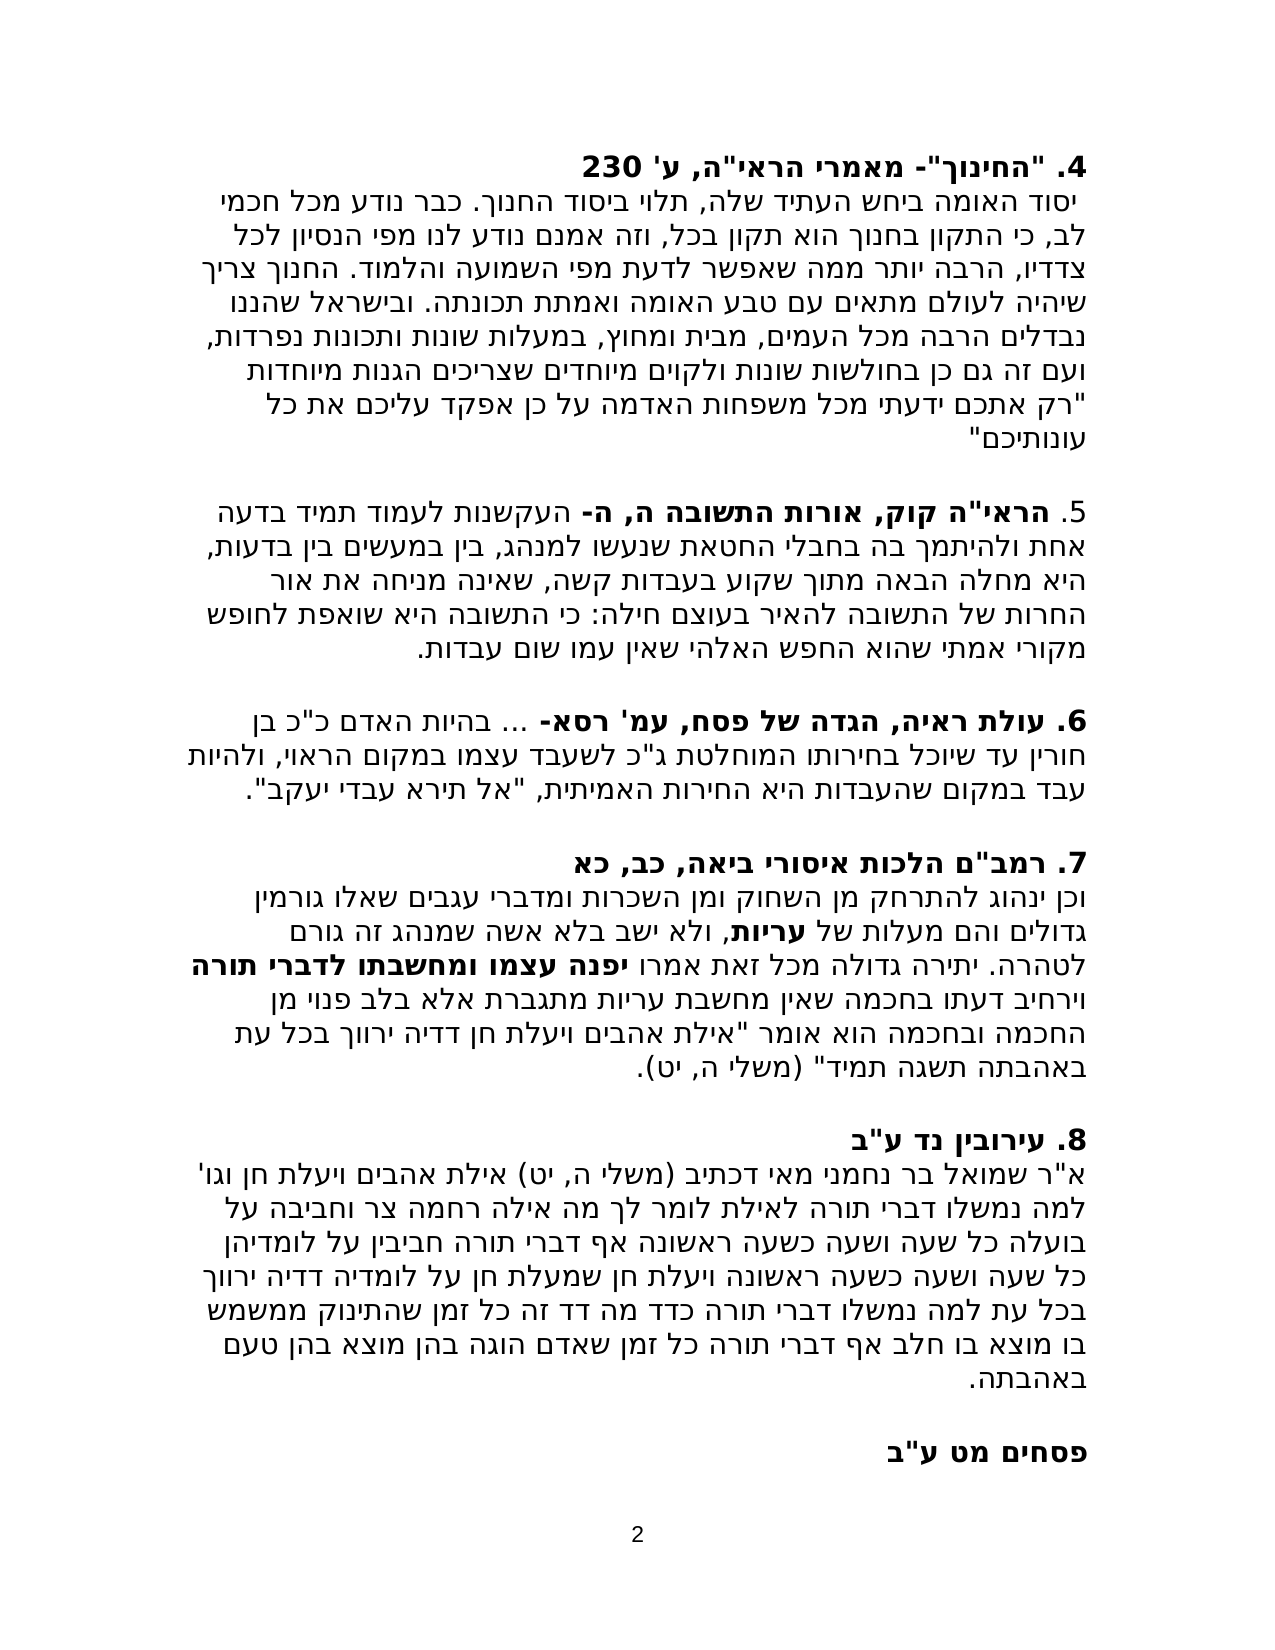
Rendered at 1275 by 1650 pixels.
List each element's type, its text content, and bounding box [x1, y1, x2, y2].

list 7. רמב"ם הלכות איסורי ביאה, כב, כא [187, 846, 1088, 880]
text 5. הראי"ה קוק, אורות התשובה ה, ה- העקשנות לעמוד תמיד בדעה אחת ולהיתמך בה בחבלי החטאת שנעשו למנהג, בין במעשים בין בדעות, היא מחלה הבאה מתוך שקוע בעבדות קשה, שאינה מניחה את אור החרות של התשובה להאיר בעוצם חילה: כי התשובה היא שואפת לחופש מקורי אמתי שהוא החפש האלהי שאין עמו שום עבדות. [187, 495, 1087, 665]
list 6. עולת ראיה, הגדה של פסח, עמ' רסא- ... בהיות האדם כ"כ בן חורין עד שיוכל בחירותו המוחלטת ג"כ לשעבד עצמו במקום הראוי, ולהיות עבד במקום שהעבדות היא החירות האמיתית, "אל תירא עבדי יעקב". [187, 705, 1087, 807]
list וכן ינהוג להתרחק מן השחוק ומן השכרות ומדברי עגבים שאלו גורמין גדולים והם מעלות של עריות, ולא ישב בלא אשה שמנהג זה גורם לטהרה. יתירה גדולה מכל זאת אמרו יפנה עצמו ומחשבתו לדברי תורה וירחיב דעתו בחכמה שאין מחשבת עריות מתגברת אלא בלב פנוי מן החכמה ובחכמה הוא אומר "אילת אהבים ויעלת חן דדיה ירווך בכל עת באהבתה תשגה תמיד" (משלי ה, יט). [187, 880, 1087, 1084]
list א"ר שמואל בר נחמני מאי דכתיב (משלי ה, יט) אילת אהבים ויעלת חן וגו' למה נמשלו דברי תורה לאילת לומר לך מה אילה רחמה צר וחביבה על בועלה כל שעה ושעה כשעה ראשונה אף דברי תורה חביבין על לומדיהן כל שעה ושעה כשעה ראשונה ויעלת חן שמעלת חן על לומדיה דדיה ירווך בכל עת למה נמשלו דברי תורה כדד מה דד זה כל זמן שהתינוק ממשמש בו מוצא בו חלב אף דברי תורה כל זמן שאדם הוגה בהן מוצא בהן טעם באהבתה. [187, 1158, 1087, 1395]
text 4. "החינוך"- מאמרי הראי"ה, ע' 230 [187, 150, 1087, 184]
text יסוד האומה ביחש העתיד שלה, תלוי ביסוד החנוך. כבר נודע מכל חכמי לב, כי התקון בחנוך הוא תקון בכל, וזה אמנם נודע לנו מפי הנסיון לכל צדדיו, הרבה יותר ממה שאפשר לדעת מפי השמועה והלמוד. החנוך צריך שיהיה לעולם מתאים עם טבע האומה ואמתת תכונתה. ובישראל שהננו נבדלים הרבה מכל העמים, מבית ומחוץ, במעלות שונות ותכונות נפרדות, ועם זה גם כן בחולשות שונות ולקוים מיוחדים שצריכים הגנות מיוחדות "רק אתכם ידעתי מכל משפחות האדמה על כן אפקד עליכם את כל עונותיכם" [187, 184, 1087, 456]
list 8. עירובין נד ע"ב [187, 1124, 1087, 1158]
list פסחים מט ע"ב [187, 1435, 1088, 1469]
